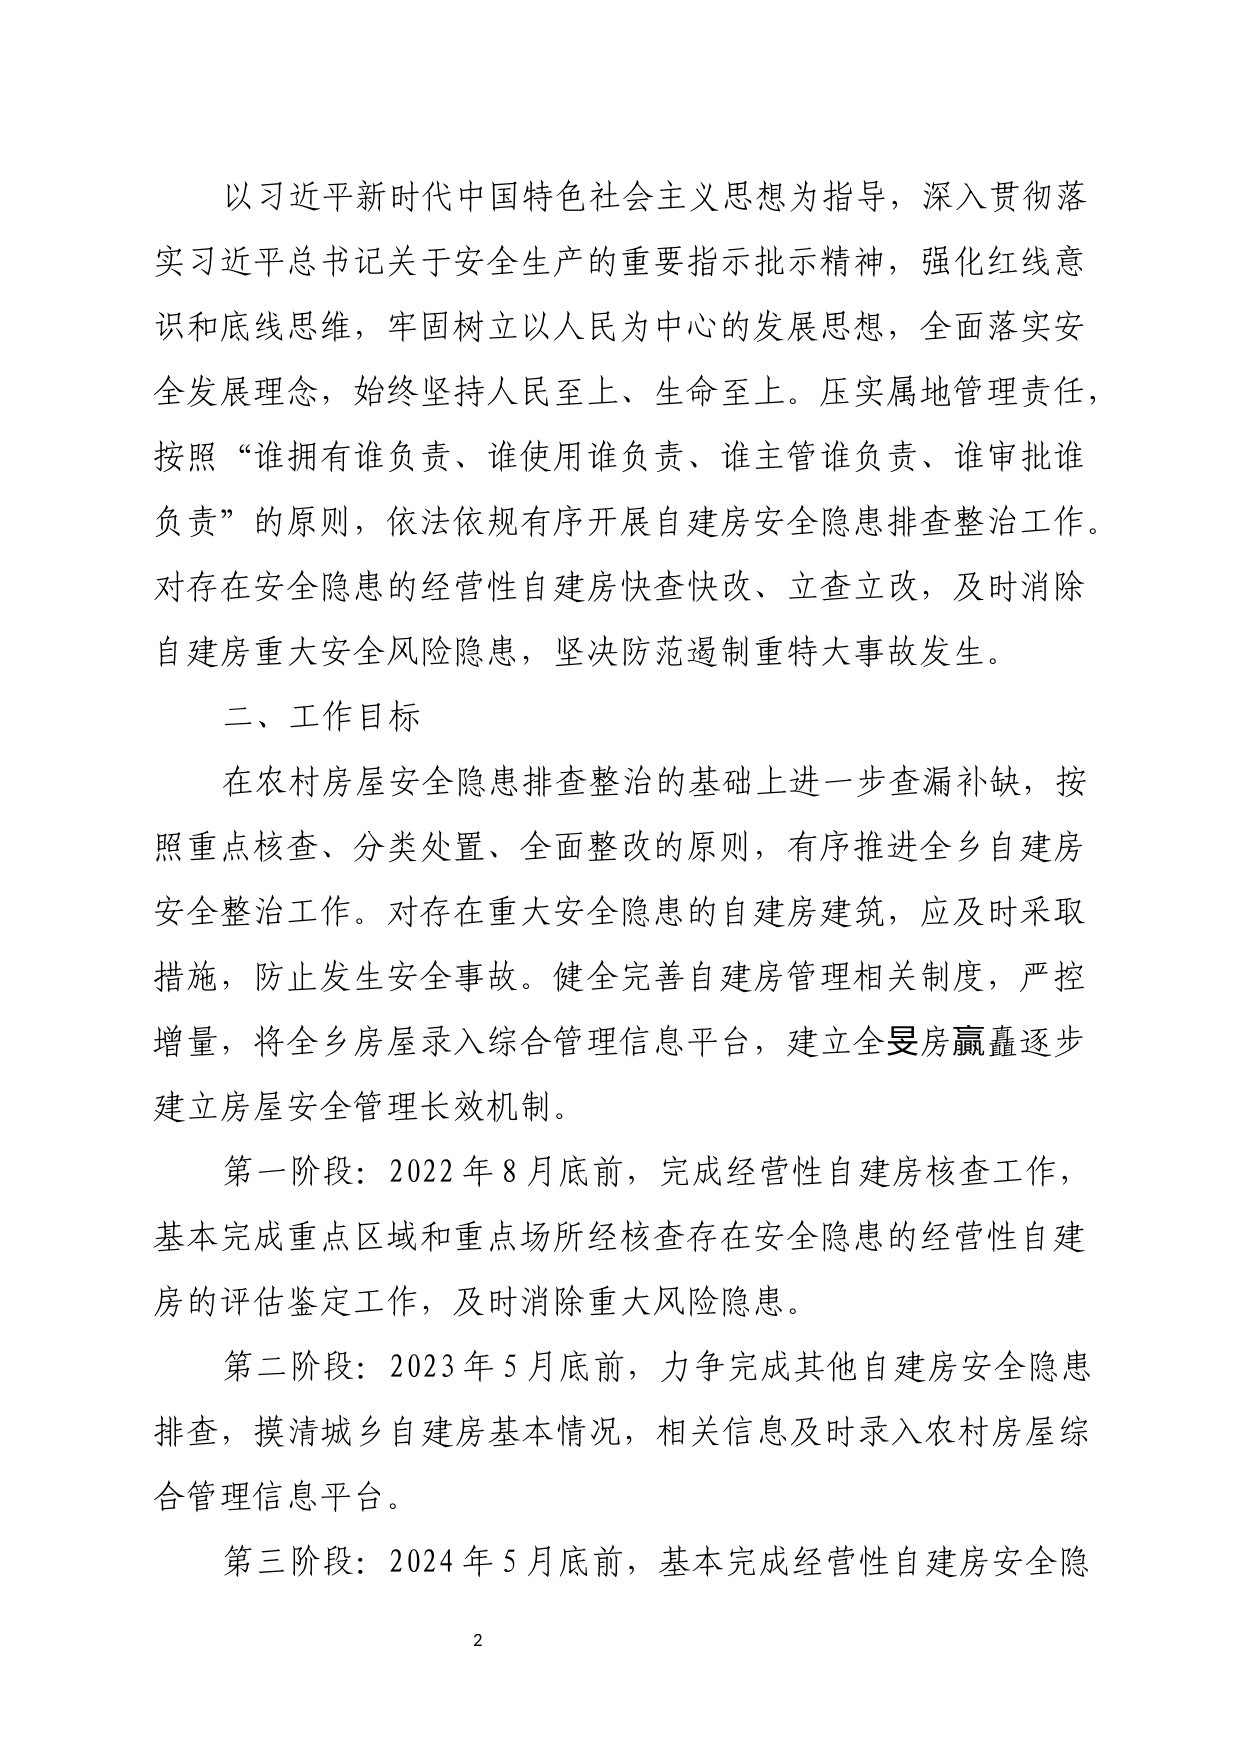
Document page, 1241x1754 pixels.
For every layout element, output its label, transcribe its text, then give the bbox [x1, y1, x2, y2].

text 二、工作目标 [152, 682, 1094, 747]
text 以习近平新时代中国特色社会主义思想为指导，深入贯彻落实习近平总书记关于安全生产的重要指示批示精神，强化红线意识和底线思维，牢固树立以人民为中心的发展思想，全面落实安全发展理念，始终坚持人民至上、生命至上。压实属地管理责任，按照“谁拥有谁负责、谁使用谁负责、谁主管谁负责、谁审批谁负责”的原则，依法依规有序开展自建房安全隐患排查整治工作。对存在安全隐患的经营性自建房快查快改、立查立改，及时消除自建房重大安全风险隐患，坚决防范遏制重特大事故发生。 [152, 162, 1094, 682]
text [152, 1527, 1094, 1592]
text 在农村房屋安全隐患排查整治的基础上进一步查漏补缺，按照重点核查、分类处置、全面整改的原则，有序推进全乡自建房安全整治工作。对存在重大安全隐患的自建房建筑，应及时采取措施，防止发生安全事故。健全完善自建房管理相关制度，严控增量，将全乡房屋录入综合管理信息平台，建立全旻房贏矗逐步建立房屋安全管理长效机制。 [152, 747, 1094, 1137]
text 第二阶段：2023年5月底前，力争完成其他自建房安全隐患排查，摸清城乡自建房基本情况，相关信息及时录入农村房屋综合管理信息平台。 [152, 1332, 1094, 1527]
text 第一阶段：2022年8月底前，完成经营性自建房核查工作，基本完成重点区域和重点场所经核查存在安全隐患的经营性自建房的评估鉴定工作，及时消除重大风险隐患。 [152, 1137, 1094, 1332]
